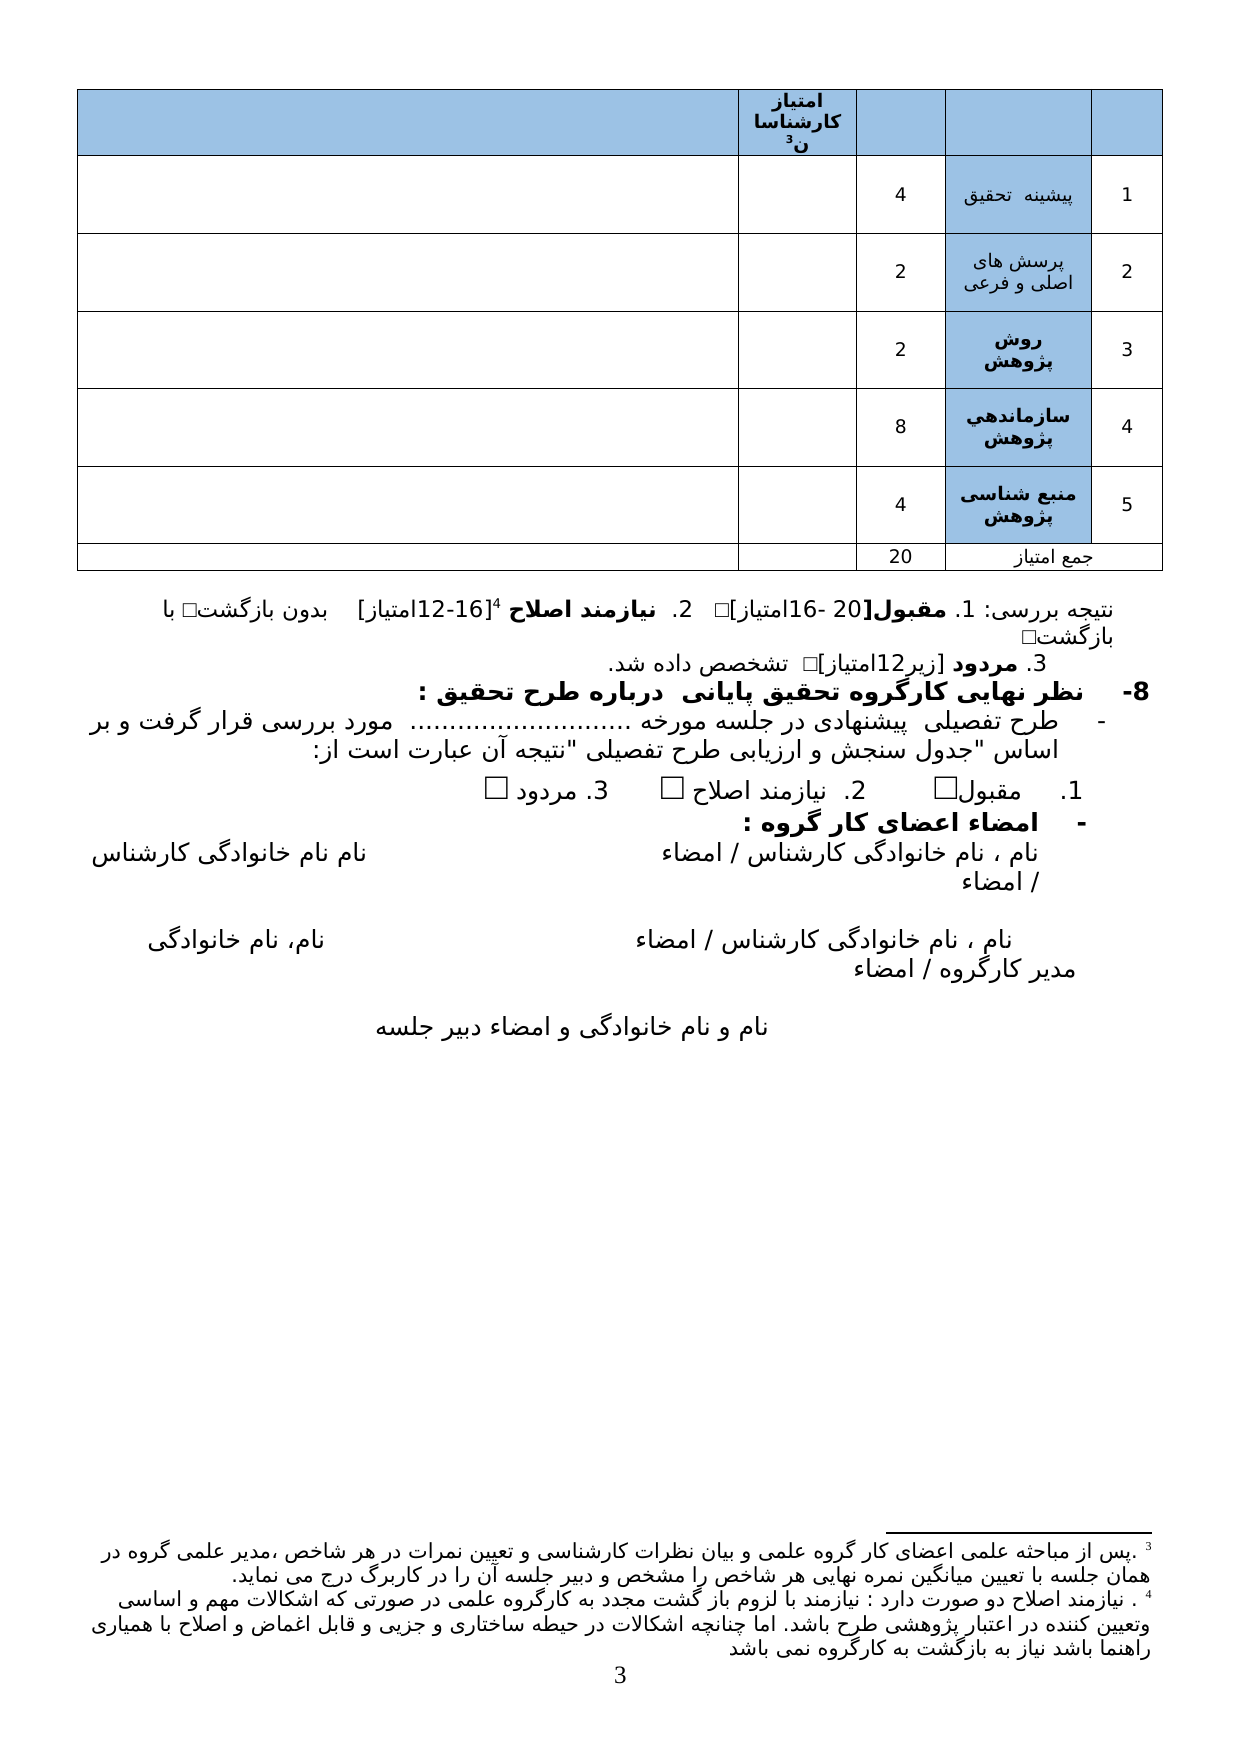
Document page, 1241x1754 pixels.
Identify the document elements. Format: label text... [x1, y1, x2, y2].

table_cell 2 [857, 312, 945, 388]
table_cell [78, 234, 738, 311]
table_cell 4 [857, 467, 945, 543]
table_cell 5 [1092, 467, 1162, 543]
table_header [78, 90, 738, 155]
table_cell [78, 312, 738, 388]
table_cell [739, 544, 856, 570]
table_cell 4 [857, 156, 945, 233]
list طرح تفصیلی پیشنهادی در جلسه مورخه ............................ مورد بررسی قرار گرفت و بر اساس "جدول سنجش و ارزیابی طرح تفصیلی "نتیجه آن عبارت است از: [89, 706, 1097, 764]
list امضاء اعضای کار گروه : [89, 809, 1077, 838]
table_cell [78, 156, 738, 233]
table_cell [739, 389, 856, 466]
text 3. مردود [زیر12امتیاز]□ تشخصص داده شد. [89, 650, 1077, 677]
table_cell روش پژوهش [946, 312, 1091, 388]
table_cell [739, 156, 856, 233]
text نام ، نام خانوادگی کارشناس / امضاء نام، نام خانوادگی مدیر کارگروه / امضاء [89, 925, 1077, 983]
table_header شاخص [946, 90, 1091, 155]
table_cell سازماندهي پژوهش [946, 389, 1091, 466]
list نظر نهایی کارگروه تحقیق پایانی درباره طرح تحقیق : [89, 677, 1122, 706]
table_cell 20 [857, 544, 945, 570]
table_cell [78, 544, 738, 570]
table_cell [739, 312, 856, 388]
table_header ردیف [1092, 90, 1162, 155]
table_cell 3 [1092, 312, 1162, 388]
table_cell 8 [857, 389, 945, 466]
table_cell پرسش های اصلی و فرعی [946, 234, 1091, 311]
table_cell 1 [1092, 156, 1162, 233]
table_cell [739, 467, 856, 543]
table_cell 4 [1092, 389, 1162, 466]
table_cell 2 [1092, 234, 1162, 311]
table_cell منبع شناسی پژوهش [946, 467, 1091, 543]
text نتیجه بررسی: 1. مقبول[20 -16امتیاز]□ 2. نیازمند اصلاح [16-12امتیاز] بدون بازگشت□ با بازگشت□ [89, 596, 1114, 650]
table_cell [78, 467, 738, 543]
list مقبول□ 2. نیازمند اصلاح □ 3. مردود □ [89, 764, 1059, 809]
table_cell 2 [857, 234, 945, 311]
table_cell [739, 234, 856, 311]
table_cell جمع امتیاز [946, 544, 1162, 570]
text نام و نام خانوادگی و امضاء دبیر جلسه [89, 1012, 1039, 1041]
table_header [739, 90, 856, 155]
table_cell [78, 389, 738, 466]
text نام ، نام خانوادگی کارشناس / امضاء نام نام خانوادگی کارشناس / امضاء [89, 838, 1039, 896]
table_header امتیاز [857, 90, 945, 155]
table_cell پیشینه تحقیق [946, 156, 1091, 233]
